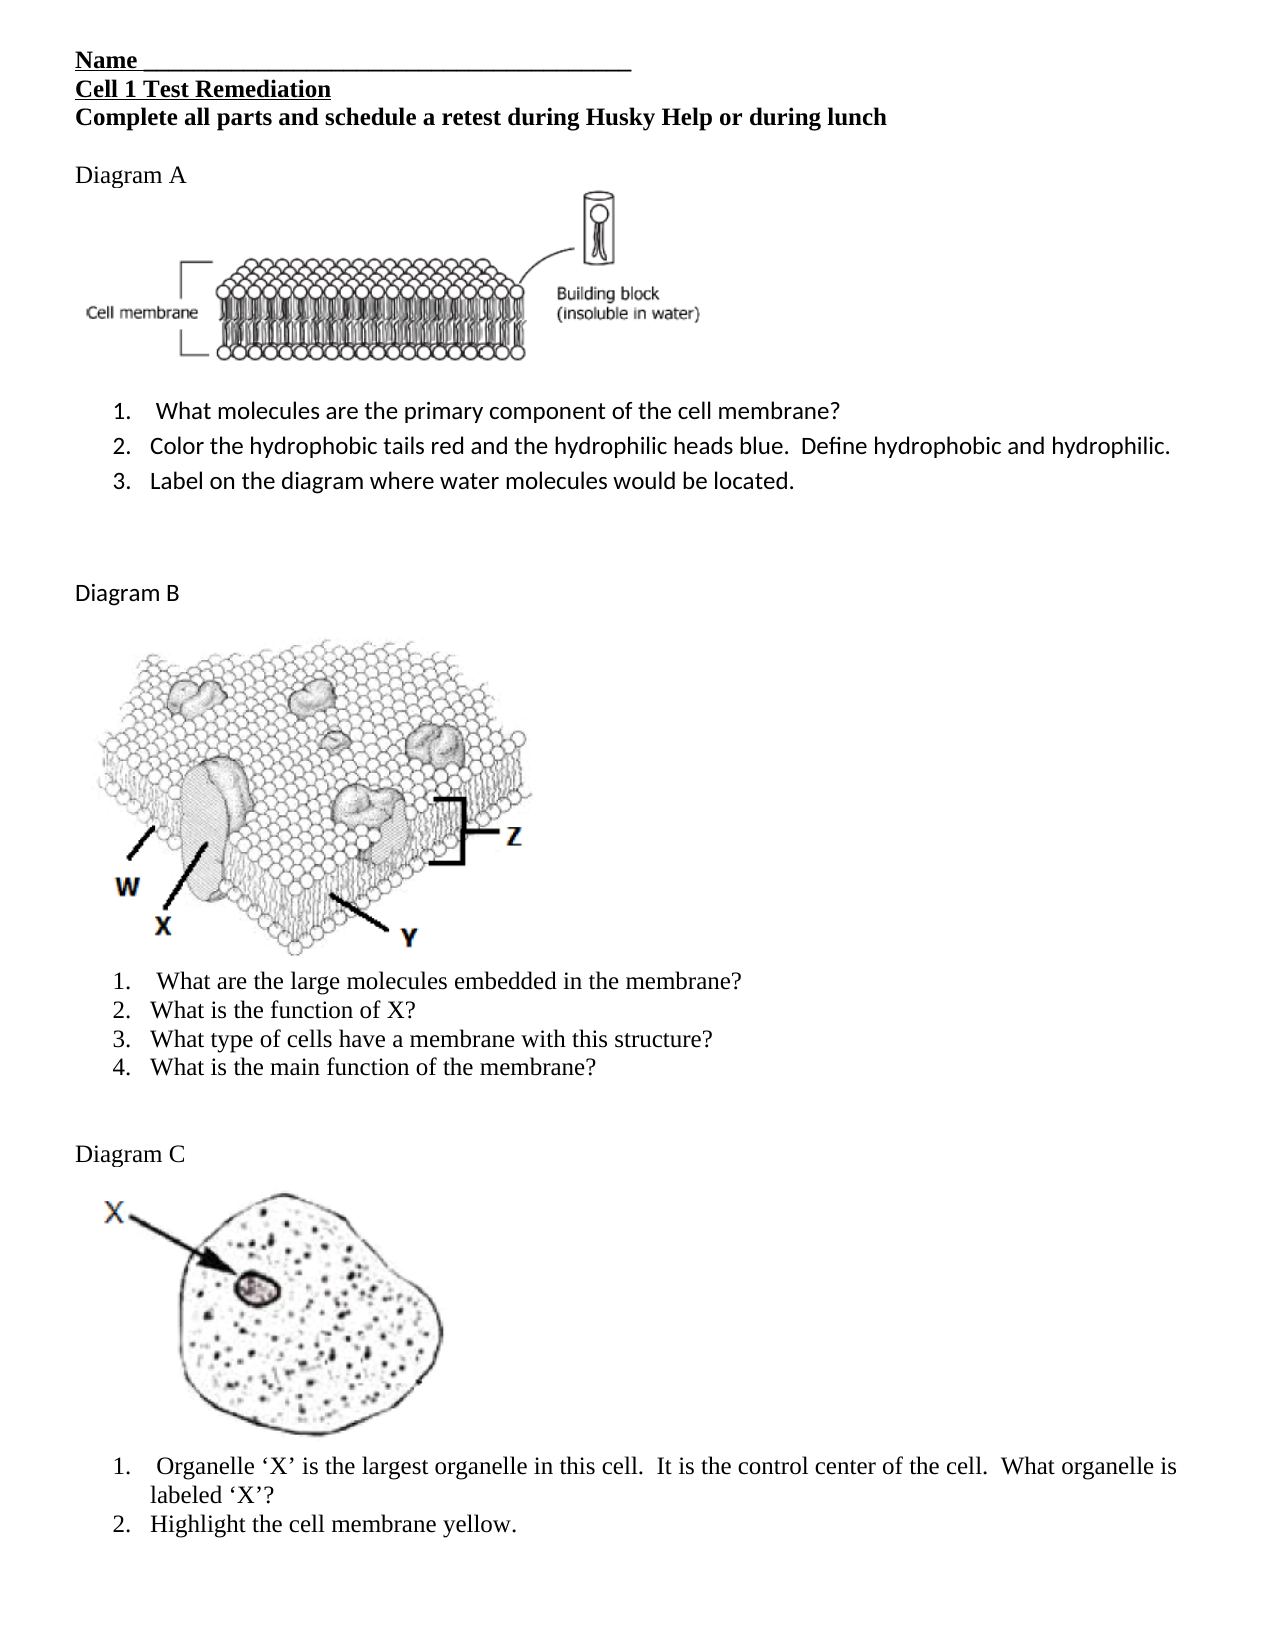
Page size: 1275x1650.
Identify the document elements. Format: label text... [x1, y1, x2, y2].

list What molecules are the primary component of the cell membrane? [112, 395, 1200, 426]
list What is the function of X? [112, 995, 1200, 1024]
text Cell 1 Test Remediation [75, 74, 1200, 102]
list What are the large molecules embedded in the membrane? [112, 966, 1200, 995]
list Organelle ‘X’ is the largest organelle in this cell. It is the control center of the cell. What organelle is labeled ‘X’? [112, 1451, 1200, 1509]
text Name _______________________________________ [75, 45, 1200, 74]
list Highlight the cell membrane yellow. [112, 1509, 1200, 1537]
list Color the hydrophobic tails red and the hydrophilic heads blue. Define hydrophobic and hydrophilic. [112, 430, 1200, 461]
text Diagram A [75, 160, 1200, 189]
list Label on the diagram where water molecules would be located. [112, 465, 1200, 496]
list What type of cells have a membrane with this structure? [112, 1024, 1200, 1052]
picture [75, 632, 543, 967]
text Diagram B [75, 577, 1200, 607]
picture [75, 1167, 462, 1452]
picture [75, 188, 708, 367]
text Diagram C [75, 1139, 1200, 1167]
list What is the main function of the membrane? [112, 1052, 1200, 1081]
text Complete all parts and schedule a retest during Husky Help or during lunch [75, 102, 1200, 131]
